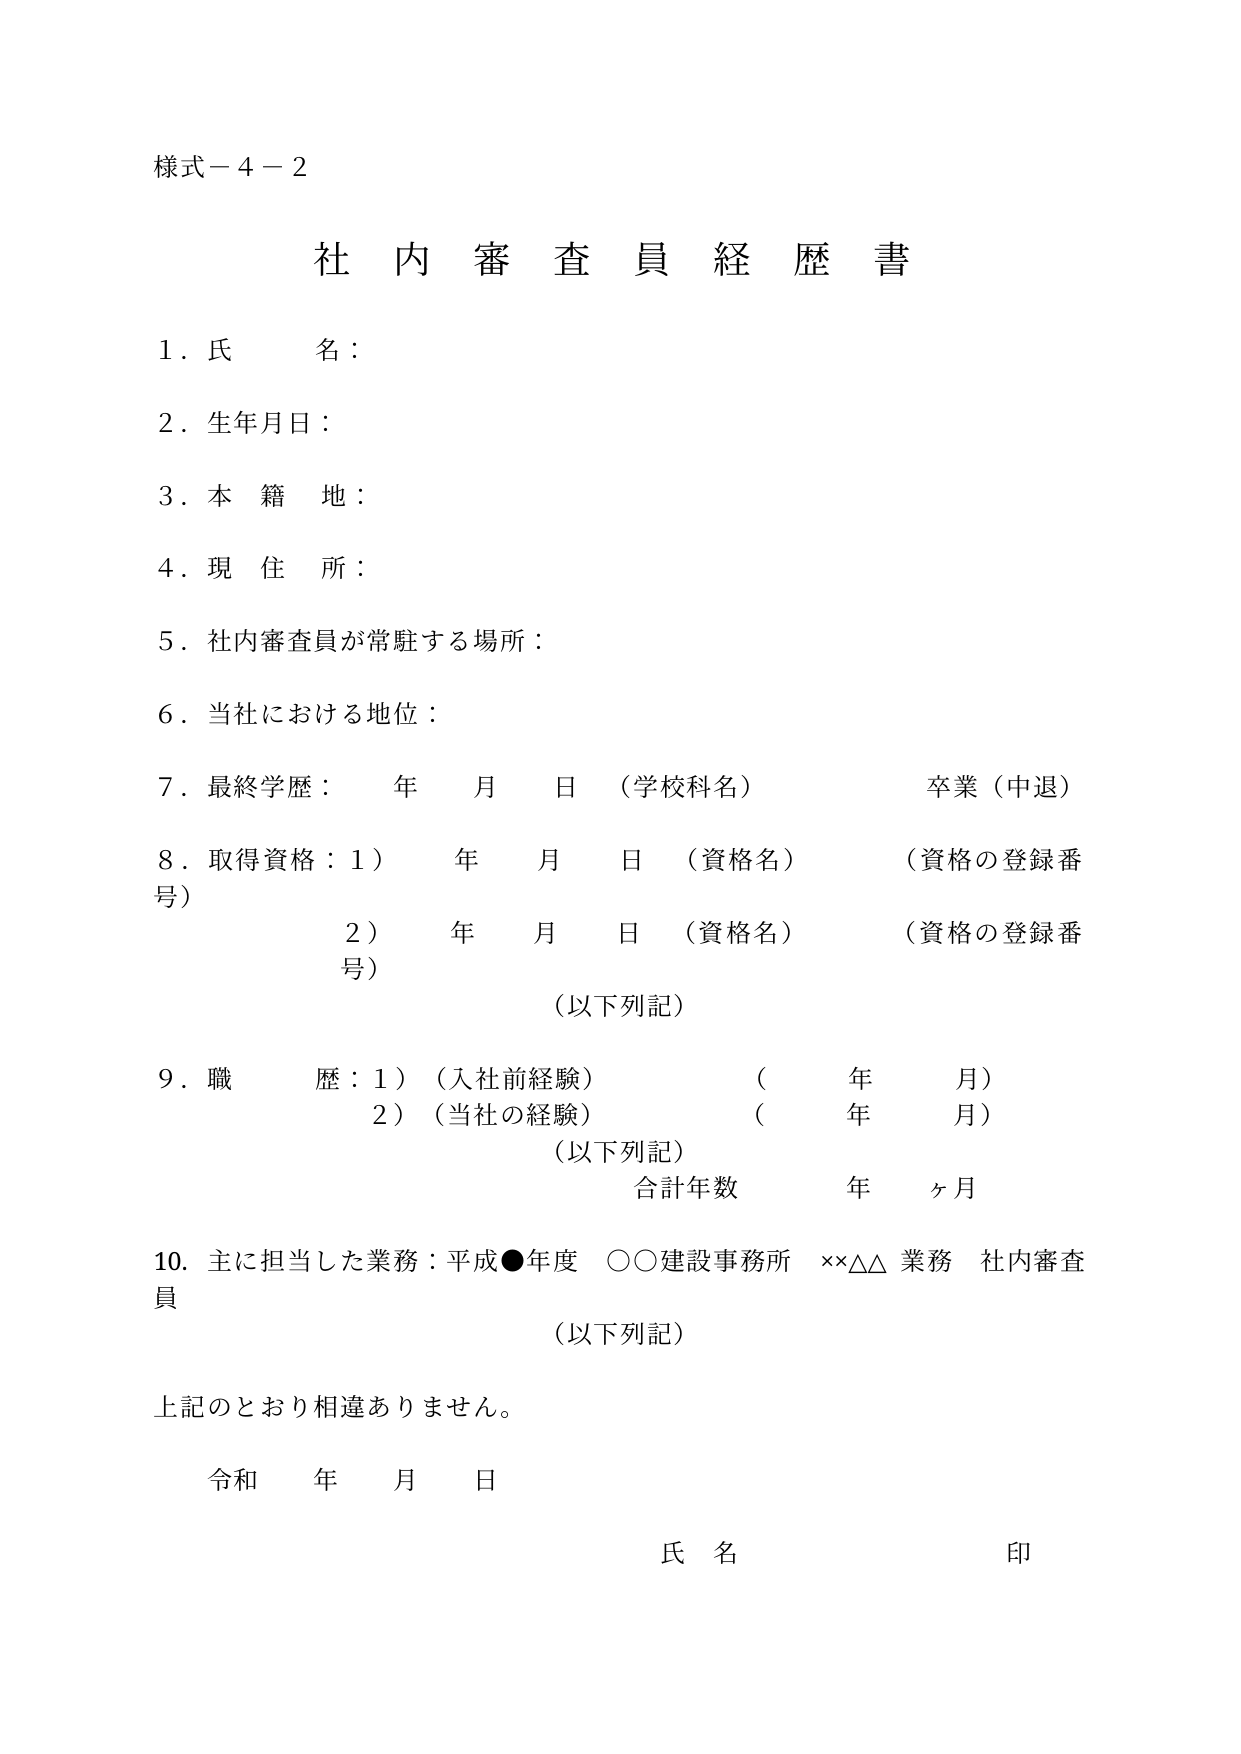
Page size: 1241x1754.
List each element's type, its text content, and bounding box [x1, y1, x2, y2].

text ９．職歴：１）（入社前経験） （ 年 月） [153, 1059, 1087, 1096]
text 様式－４－２ [153, 148, 1087, 184]
text （以下列記） [153, 1314, 1087, 1351]
text （以下列記） [153, 1132, 1087, 1169]
text 社 内 審 査 員 経 歴 書 [153, 221, 1087, 294]
text ７．最終学歴： 年 月 日 （学校科名） 卒業（中退） [153, 768, 1087, 804]
text ２．生年月日： [153, 403, 1087, 439]
text ３．本籍地： [153, 476, 1087, 512]
text ８．取得資格：１） 年 月 日 （資格名） （資格の登録番号） [153, 841, 1087, 913]
text 氏 名 印 [640, 1533, 1087, 1570]
text ５．社内審査員が常駐する場所： [153, 622, 1087, 658]
text ６．当社における地位： [153, 695, 1087, 731]
text ２） 年 月 日 （資格名） （資格の登録番号） [330, 913, 1087, 986]
text ４．現住所： [153, 549, 1087, 585]
text １．氏名： [153, 330, 1087, 367]
text 令和 年 月 日 [180, 1460, 1087, 1497]
text （以下列記） [153, 986, 1087, 1023]
text 10.主に担当した業務：平成●年度 ○○建設事務所 ××△△業務 社内審査員 [153, 1242, 1087, 1314]
text ２）（当社の経験） （ 年 月） [341, 1096, 1087, 1132]
text 上記のとおり相違ありません。 [153, 1387, 1087, 1424]
text 合計年数 年 ヶ月 [153, 1169, 980, 1205]
